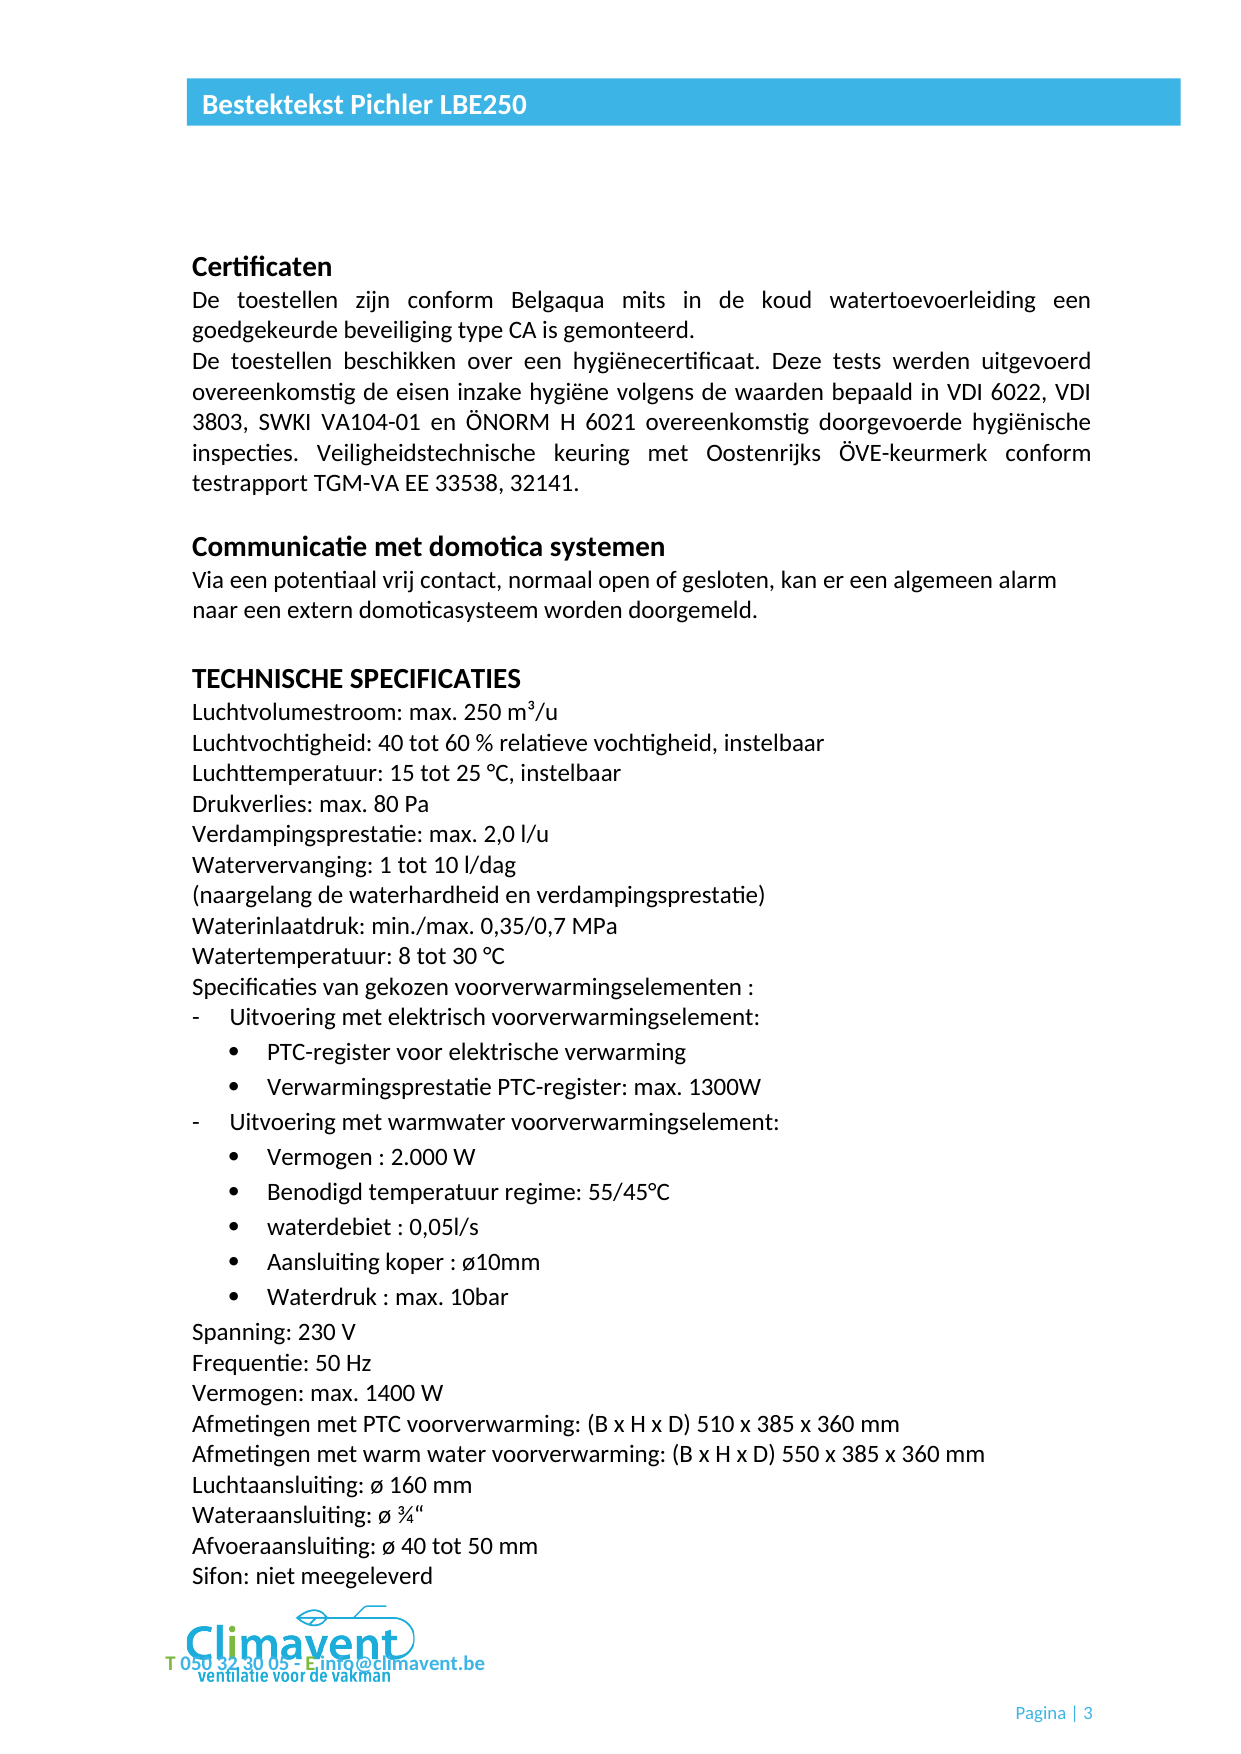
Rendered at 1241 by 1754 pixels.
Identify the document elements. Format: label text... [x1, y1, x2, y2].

text Drukverlies: max. 80 Pa [118, 788, 1092, 818]
text Sifon: niet meegeleverd [118, 1561, 1092, 1591]
list Uitvoering met warmwater voorverwarmingselement: [192, 1106, 1092, 1137]
text Luchtaansluiting: ø 160 mm [118, 1469, 1092, 1499]
list PTC-register voor elektrische verwarming [229, 1036, 1092, 1067]
text Watervervanging: 1 tot 10 l/dag [118, 849, 1092, 879]
text Communicatie met domotica systemen [118, 528, 1092, 564]
text Vermogen: max. 1400 W [118, 1377, 1092, 1408]
list Uitvoering met elektrisch voorverwarmingselement: [192, 1001, 1092, 1032]
text Verdampingsprestatie: max. 2,0 l/u [118, 818, 1092, 849]
text Specificaties van gekozen voorverwarmingselementen : [118, 971, 1092, 1001]
text Via een potentiaal vrij contact, normaal open of gesloten, kan er een algemeen alarm naar een extern domoticasysteem worden doorgemeld. [192, 564, 1092, 625]
text Spanning: 230 V [118, 1316, 1092, 1347]
list Verwarmingsprestatie PTC-register: max. 1300W [229, 1071, 1092, 1102]
picture [186, 1605, 415, 1682]
text De toestellen beschikken over een hygiënecertificaat. Deze tests werden uitgevoerd overeenkomstig de eisen inzake hygiëne volgens de waarden bepaald in VDI 6022, VDI 3803, SWKI VA104-01 en ÖNORM H 6021 overeenkomstig doorgevoerde hygiënische inspecties. Veiligheidstechnische keuring met Oostenrijks ÖVE-keurmerk conform testrapport TGM-VA EE 33538, 32141. [192, 345, 1092, 498]
text Luchttemperatuur: 15 tot 25 °C, instelbaar [118, 757, 1092, 788]
list waterdebiet : 0,05l/s [229, 1211, 1092, 1242]
list Vermogen : 2.000 W [229, 1141, 1092, 1172]
text (naargelang de waterhardheid en verdampingsprestatie) [118, 879, 1092, 910]
text Afmetingen met PTC voorverwarming: (B x H x D) 510 x 385 x 360 mm [118, 1408, 1092, 1438]
list Benodigd temperatuur regime: 55/45°C [229, 1176, 1092, 1207]
text Afvoeraansluiting: ø 40 tot 50 mm [118, 1530, 1092, 1561]
text Luchtvolumestroom: max. 250 m³/u [118, 696, 1092, 727]
text Wateraansluiting: ø ¾“ [118, 1499, 1092, 1530]
list Aansluiting koper : ø10mm [229, 1246, 1092, 1277]
text Certificaten [118, 248, 1092, 284]
text Frequentie: 50 Hz [118, 1347, 1092, 1377]
text Watertemperatuur: 8 tot 30 °C [118, 940, 1092, 971]
text De toestellen zijn conform Belgaqua mits in de koud watertoevoerleiding een goedgekeurde beveiliging type CA is gemonteerd. [192, 284, 1092, 345]
text TECHNISCHE SPECIFICATIES [118, 661, 1092, 696]
text Afmetingen met warm water voorverwarming: (B x H x D) 550 x 385 x 360 mm [118, 1438, 1092, 1469]
list Waterdruk : max. 10bar [229, 1281, 1092, 1312]
text Luchtvochtigheid: 40 tot 60 % relatieve vochtigheid, instelbaar [118, 727, 1092, 757]
text Waterinlaatdruk: min./max. 0,35/0,7 MPa [118, 910, 1092, 940]
